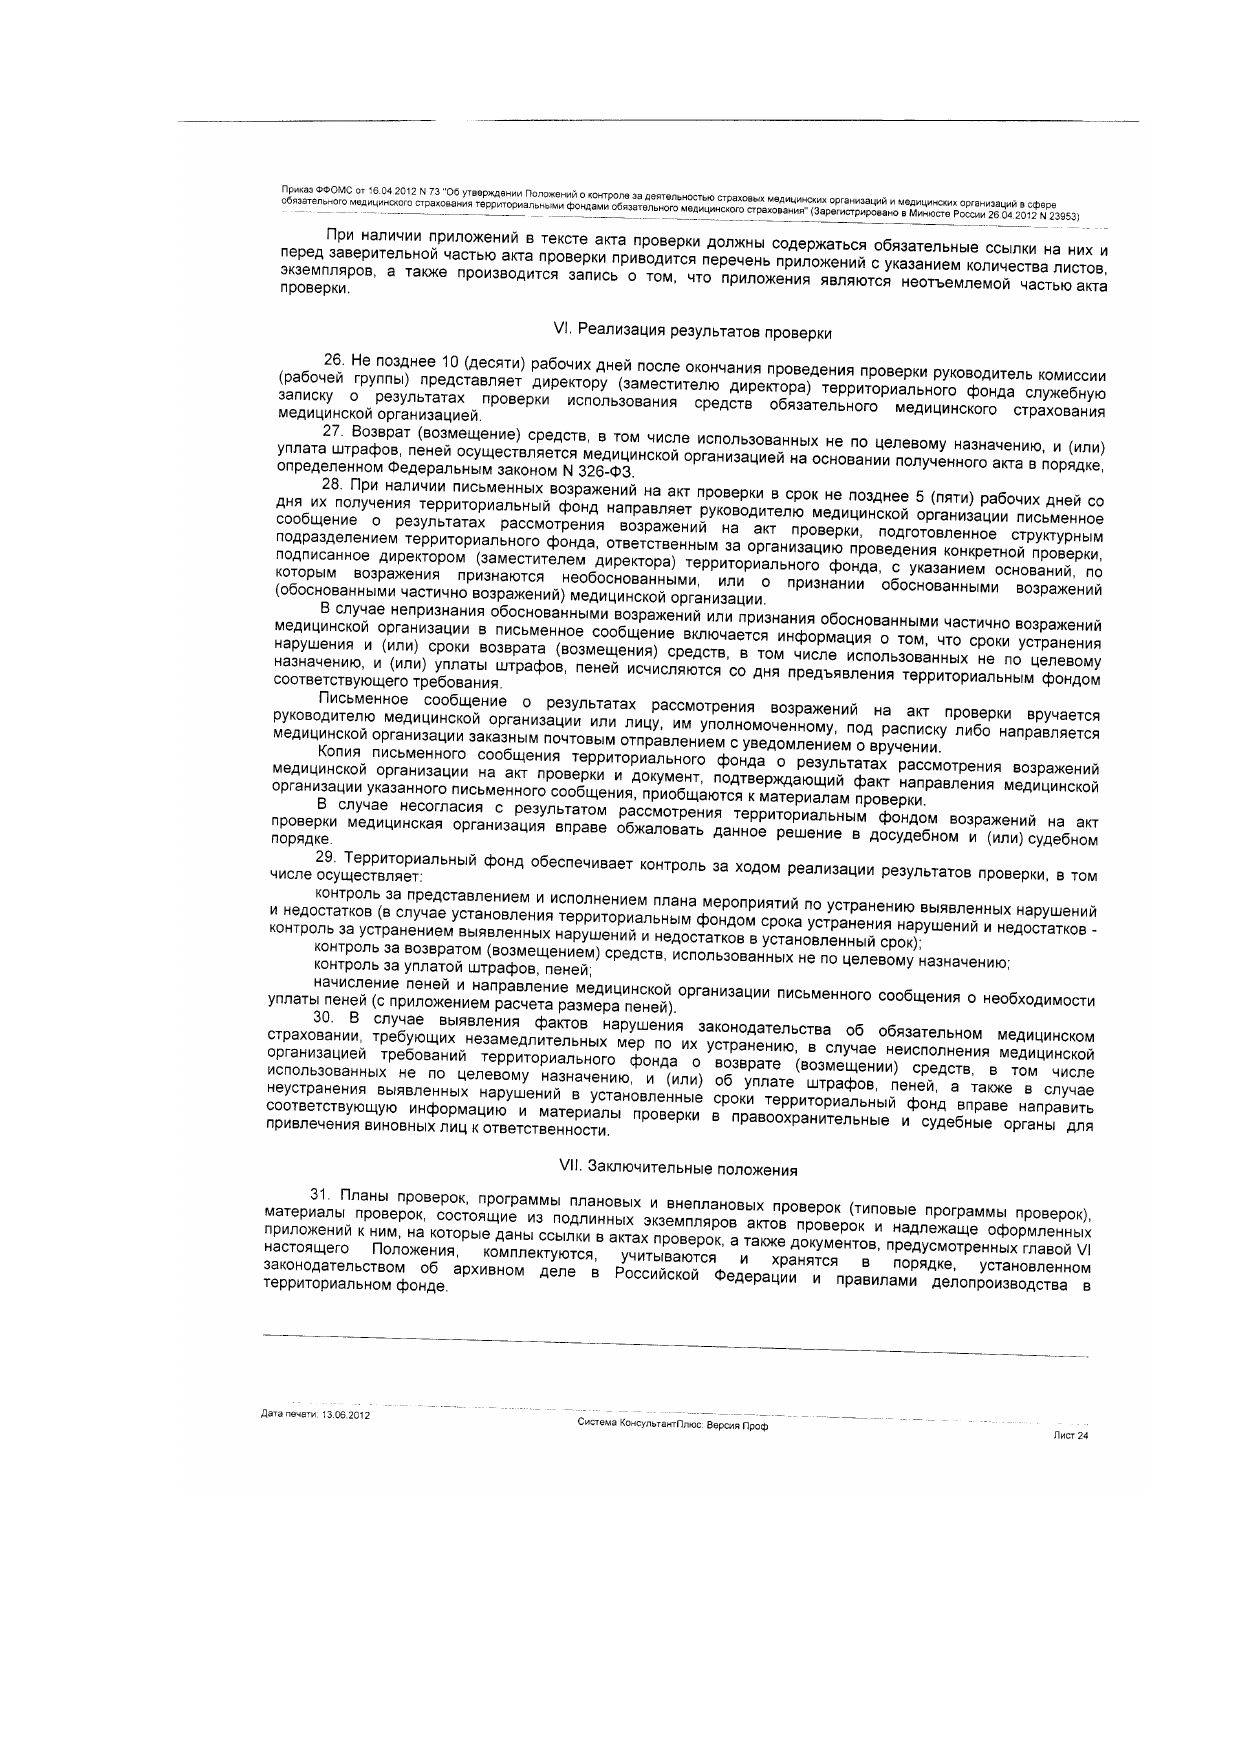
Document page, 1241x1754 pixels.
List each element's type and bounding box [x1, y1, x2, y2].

picture [177, 118, 1151, 1495]
